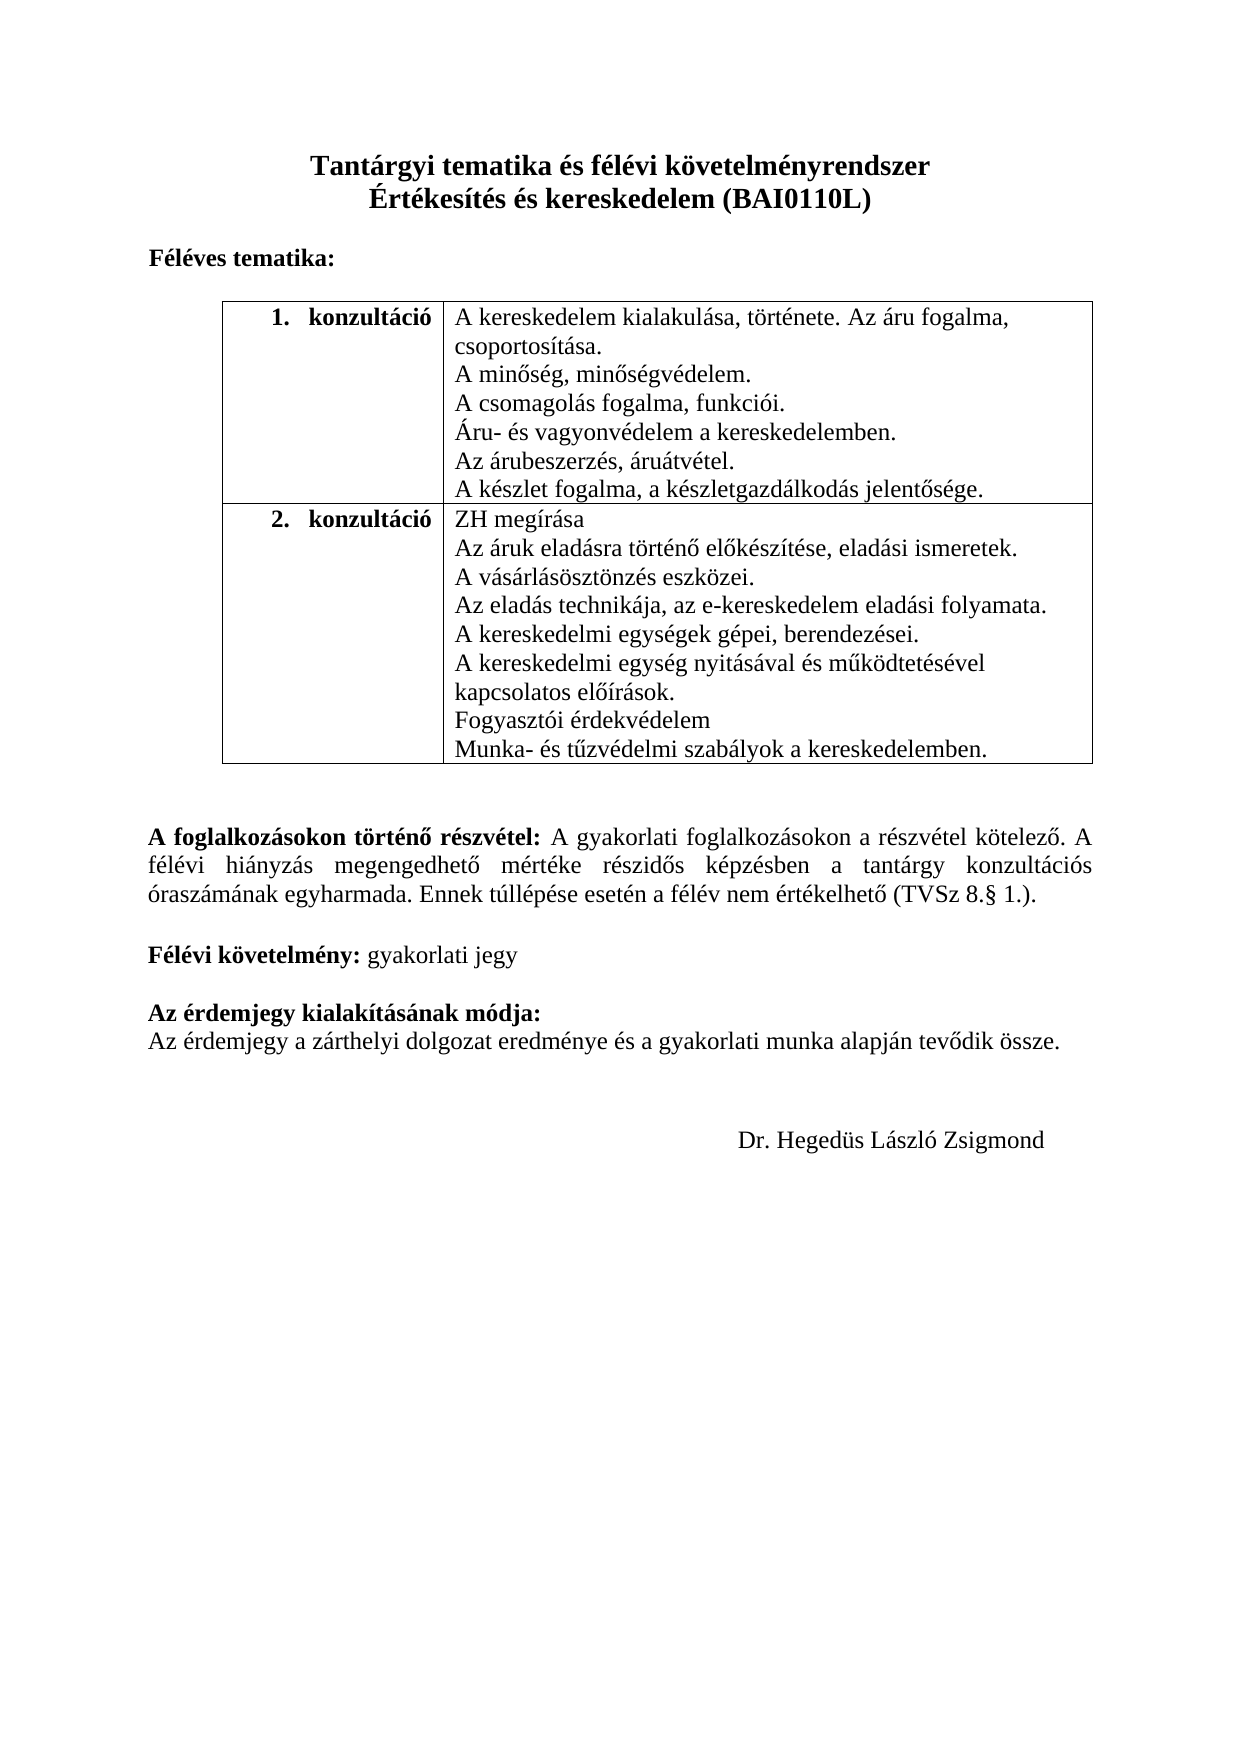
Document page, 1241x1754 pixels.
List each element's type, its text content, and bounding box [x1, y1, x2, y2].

text Az érdemjegy a zárthelyi dolgozat eredménye és a gyakorlati munka alapján tevődik össze. [148, 1026, 1093, 1055]
table_header A kereskedelem kialakulása, története. Az áru fogalma, csoportosítása. A minőség, minőségvédelem. A csomagolás fogalma, funkciói. Áru- és vagyonvédelem a kereskedelemben. Az árubeszerzés, áruátvétel. A készlet fogalma, a készletgazdálkodás jelentősége. [444, 302, 1092, 503]
table_cell konzultáció [223, 504, 443, 763]
text Az érdemjegy kialakításának módja: [148, 998, 1093, 1026]
text Értékesítés és kereskedelem (BAI0110L) [148, 181, 1093, 215]
text Félévi követelmény: gyakorlati jegy [148, 940, 1093, 969]
table_cell ZH megírása Az áruk eladásra történő előkészítése, eladási ismeretek. A vásárlásösztönzés eszközei. Az eladás technikája, az e-kereskedelem eladási folyamata. A kereskedelmi egységek gépei, berendezései. A kereskedelmi egység nyitásával és működtetésével kapcsolatos előírások. Fogyasztói érdekvédelem Munka- és tűzvédelmi szabályok a kereskedelemben. [444, 504, 1092, 763]
text Féléves tematika: [149, 243, 1093, 272]
text A foglalkozásokon történő részvétel: A gyakorlati foglalkozásokon a részvétel kötelező. A félévi hiányzás megengedhető mértéke részidős képzésben a tantárgy konzultációs óraszámának egyharmada. Ennek túllépése esetén a félév nem értékelhető (TVSz 8.§ 1.). [148, 822, 1093, 908]
table_header konzultáció [223, 302, 443, 503]
text Tantárgyi tematika és félévi követelményrendszer [148, 148, 1093, 181]
text Dr. Hegedüs László Zsigmond [148, 1125, 1093, 1154]
